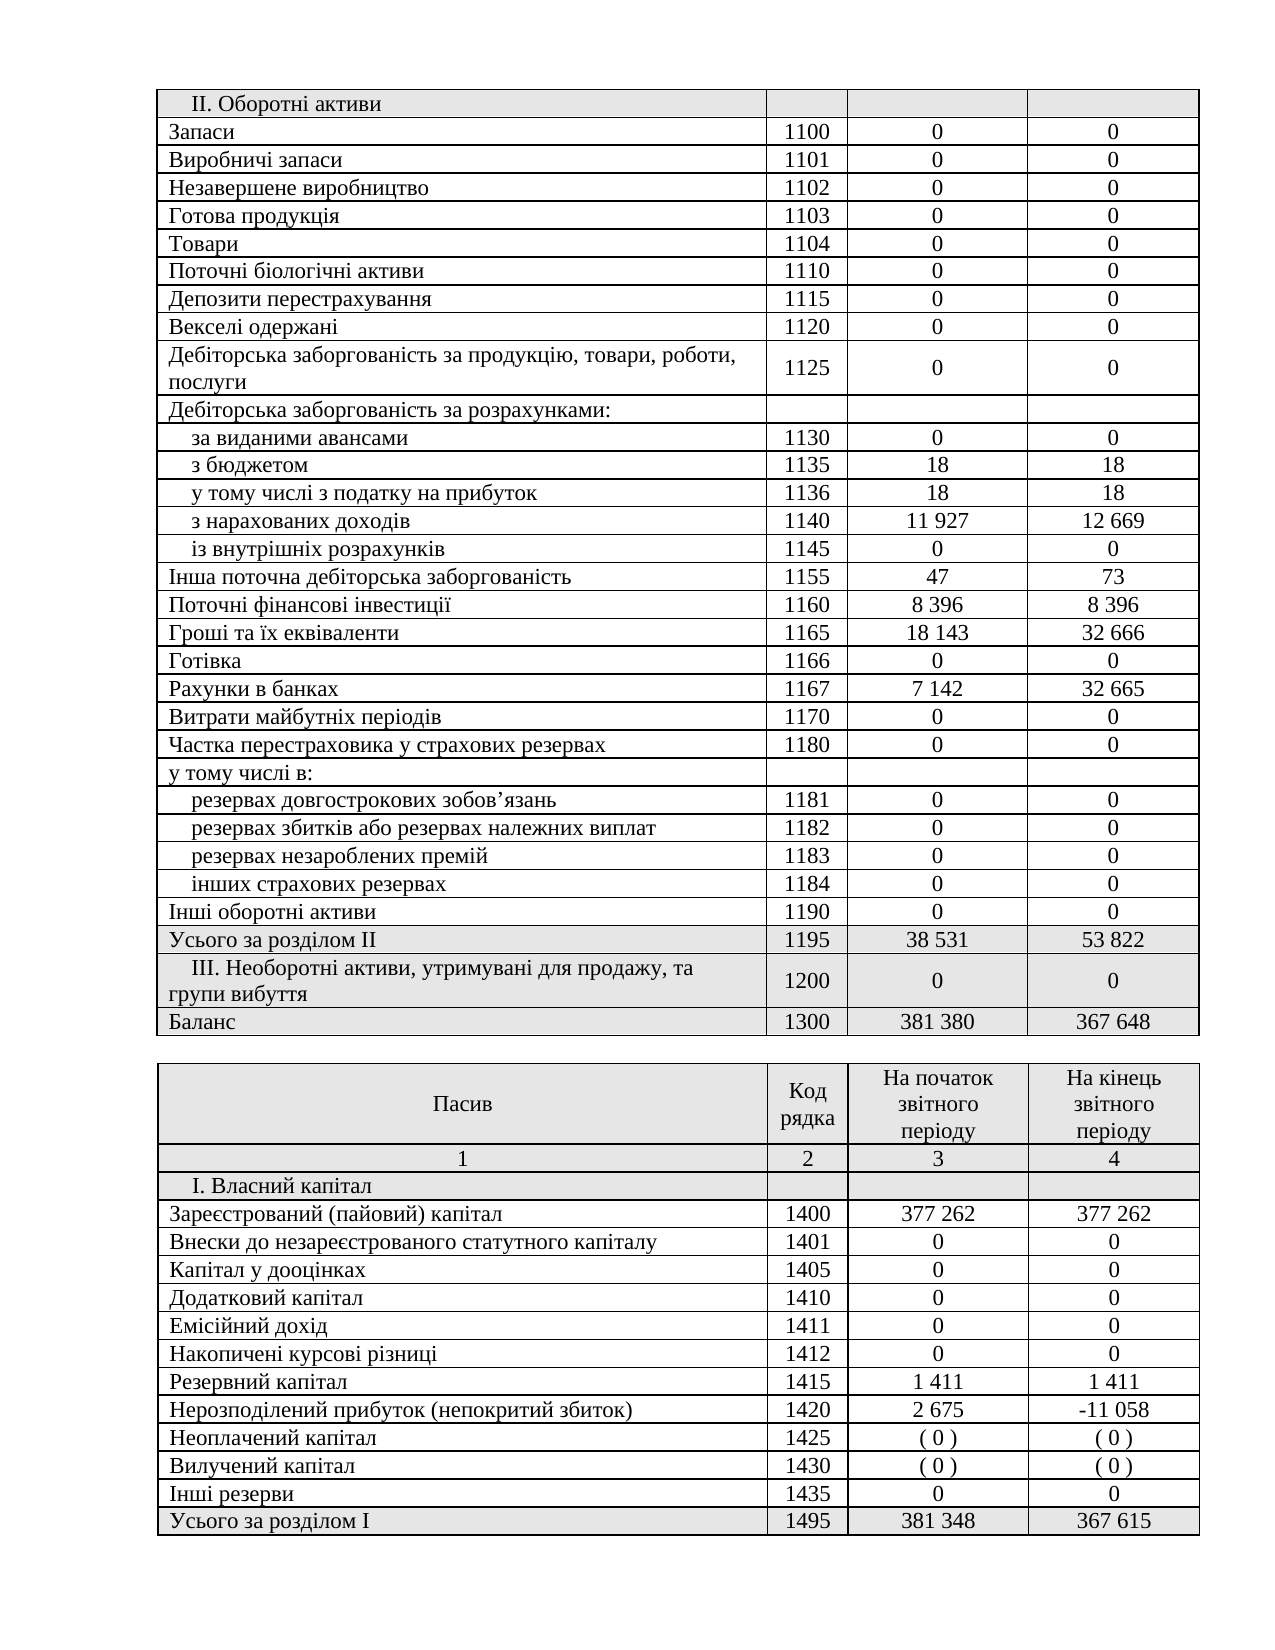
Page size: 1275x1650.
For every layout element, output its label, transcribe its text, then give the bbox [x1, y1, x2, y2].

table_cell 0 [848, 647, 1027, 673]
table_cell 1420 [768, 1396, 847, 1422]
table_cell [767, 396, 847, 422]
table_cell 1167 [767, 675, 847, 701]
table_cell 1190 [767, 898, 847, 924]
table_cell 7 142 [848, 675, 1027, 701]
table_cell 1145 [767, 535, 847, 562]
table_cell 0 [1028, 647, 1198, 673]
table_cell Готова продукція [158, 202, 766, 228]
table_header На кінець звітного періоду [1029, 1064, 1199, 1143]
table_cell 377 262 [1029, 1201, 1199, 1227]
table_cell 0 [1029, 1284, 1199, 1311]
table_cell Виробничі запаси [158, 146, 766, 172]
table_cell резервах незароблених премій [158, 842, 766, 869]
table_cell резервах довгострокових зобов’язань [158, 787, 766, 813]
table_cell 0 [849, 1480, 1028, 1506]
table_cell [848, 90, 1027, 116]
table_cell 0 [1028, 842, 1198, 869]
table_cell 11 927 [848, 507, 1027, 534]
table_cell 0 [1029, 1228, 1199, 1255]
table_cell 0 [1028, 202, 1198, 228]
table_cell у тому числі в: [158, 759, 766, 785]
table_cell [848, 396, 1027, 422]
table_cell 1405 [768, 1256, 847, 1283]
table_cell 0 [1028, 174, 1198, 200]
table_cell Баланс [158, 1008, 766, 1034]
table_header Пасив [159, 1064, 767, 1143]
table_cell 1101 [767, 146, 847, 172]
table_cell Вилучений капітал [159, 1452, 767, 1478]
table_cell 0 [1028, 146, 1198, 172]
table_cell 1200 [767, 954, 847, 1007]
table_cell Депозити перестрахування [158, 286, 766, 312]
table_cell II. Оборотні активи [158, 90, 766, 116]
table_cell Частка перестраховика у страхових резервах [158, 731, 766, 757]
table_cell III. Необоротні активи, утримувані для продажу, та групи вибуття [158, 954, 766, 1007]
table_cell 0 [848, 424, 1027, 450]
table_cell інших страхових резервах [158, 870, 766, 897]
table_cell 18 [1028, 480, 1198, 506]
table_cell 1184 [767, 870, 847, 897]
table_cell 0 [1028, 703, 1198, 729]
table_cell 0 [1028, 313, 1198, 340]
table_cell 0 [848, 341, 1027, 394]
table_cell 1136 [767, 480, 847, 506]
table_cell 8 396 [848, 591, 1027, 617]
table_cell 1400 [768, 1201, 847, 1227]
table_cell 377 262 [849, 1201, 1028, 1227]
table_cell Додатковий капітал [159, 1284, 767, 1311]
table_cell 0 [1028, 731, 1198, 757]
table_cell Капітал у дооцінках [159, 1256, 767, 1283]
table_cell 1115 [767, 286, 847, 312]
table_cell 0 [1028, 286, 1198, 312]
table_cell I. Власний капітал [159, 1173, 767, 1199]
table_cell 12 669 [1028, 507, 1198, 534]
table_cell 1180 [767, 731, 847, 757]
table_cell резервах збитків або резервах належних виплат [158, 815, 766, 841]
table_cell [849, 1173, 1028, 1199]
table_cell 0 [1028, 870, 1198, 897]
table_cell 0 [1029, 1256, 1199, 1283]
table_cell 38 531 [848, 926, 1027, 952]
table_cell 1155 [767, 563, 847, 589]
table_cell 0 [848, 286, 1027, 312]
table_cell 4 [1029, 1145, 1199, 1171]
table_cell 1411 [768, 1312, 847, 1338]
table_cell 0 [1028, 954, 1198, 1007]
table_cell 367 615 [1029, 1508, 1199, 1534]
table_cell 1160 [767, 591, 847, 617]
table_cell 3 [849, 1145, 1028, 1171]
table_cell Дебіторська заборгованість за продукцію, товари, роботи, послуги [158, 341, 766, 394]
table_cell [1029, 1173, 1199, 1199]
table_cell за виданими авансами [158, 424, 766, 450]
table_cell Дебіторська заборгованість за розрахунками: [158, 396, 766, 422]
table_cell -11 058 [1029, 1396, 1199, 1422]
table_cell 0 [849, 1284, 1028, 1311]
table_cell 1165 [767, 619, 847, 645]
table_cell Інші оборотні активи [158, 898, 766, 924]
table_cell 18 143 [848, 619, 1027, 645]
table_cell 0 [849, 1312, 1028, 1338]
table_cell 1182 [767, 815, 847, 841]
table_cell Внески до незареєстрованого статутного капіталу [159, 1228, 767, 1255]
table_cell 0 [1028, 341, 1198, 394]
table_cell 1401 [768, 1228, 847, 1255]
table_cell [768, 1173, 847, 1199]
table_cell 0 [848, 731, 1027, 757]
table_cell 1 411 [849, 1368, 1028, 1394]
table_cell Зареєстрований (пайовий) капітал [159, 1201, 767, 1227]
table_cell 18 [848, 480, 1027, 506]
table_cell 73 [1028, 563, 1198, 589]
table_cell 0 [1028, 898, 1198, 924]
table_cell 1300 [767, 1008, 847, 1034]
table_cell 0 [1029, 1340, 1199, 1366]
table_cell 18 [1028, 452, 1198, 478]
table_cell Векселі одержані [158, 313, 766, 340]
table_cell 1435 [768, 1480, 847, 1506]
table_cell 0 [848, 118, 1027, 144]
table_cell 18 [848, 452, 1027, 478]
table_cell [1028, 90, 1198, 116]
table_cell 1135 [767, 452, 847, 478]
table_cell 0 [848, 313, 1027, 340]
table_cell ( 0 ) [849, 1452, 1028, 1478]
table_cell 0 [1028, 230, 1198, 256]
table_cell 0 [848, 954, 1027, 1007]
table_cell 0 [849, 1340, 1028, 1366]
table_cell 0 [848, 870, 1027, 897]
table_cell 0 [848, 787, 1027, 813]
table_cell 1125 [767, 341, 847, 394]
table_cell Неоплачений капітал [159, 1424, 767, 1450]
table_cell [767, 759, 847, 785]
table_cell Емісійний дохід [159, 1312, 767, 1338]
table_cell Нерозподілений прибуток (непокритий збиток) [159, 1396, 767, 1422]
table_cell 1110 [767, 258, 847, 284]
table_cell Гроші та їх еквіваленти [158, 619, 766, 645]
table_cell 0 [1029, 1480, 1199, 1506]
table_header Код рядка [768, 1064, 847, 1143]
table_cell 0 [848, 230, 1027, 256]
table_cell 0 [848, 815, 1027, 841]
table_cell 381 348 [849, 1508, 1028, 1534]
table_cell [767, 90, 847, 116]
table_cell 1 411 [1029, 1368, 1199, 1394]
table_cell із внутрішніх розрахунків [158, 535, 766, 562]
table_cell 1183 [767, 842, 847, 869]
table_cell 47 [848, 563, 1027, 589]
table_header На початок звітного періоду [849, 1064, 1028, 1143]
table_cell 1495 [768, 1508, 847, 1534]
table_cell 1415 [768, 1368, 847, 1394]
table_cell Товари [158, 230, 766, 256]
table_cell 0 [848, 842, 1027, 869]
table_cell 1181 [767, 787, 847, 813]
table_cell з нарахованих доходів [158, 507, 766, 534]
table_cell 1140 [767, 507, 847, 534]
table_cell 0 [848, 535, 1027, 562]
table_cell 1412 [768, 1340, 847, 1366]
table_cell 32 665 [1028, 675, 1198, 701]
table_cell ( 0 ) [1029, 1452, 1199, 1478]
table_cell 32 666 [1028, 619, 1198, 645]
table_cell Поточні біологічні активи [158, 258, 766, 284]
table_cell 1103 [767, 202, 847, 228]
table_cell 0 [1028, 815, 1198, 841]
table_cell 0 [848, 703, 1027, 729]
table_cell 0 [1028, 787, 1198, 813]
table_cell Готівка [158, 647, 766, 673]
table_cell 2 [768, 1145, 847, 1171]
table_cell Запаси [158, 118, 766, 144]
table_cell 1425 [768, 1424, 847, 1450]
table_cell ( 0 ) [1029, 1424, 1199, 1450]
table_cell 1104 [767, 230, 847, 256]
table_cell ( 0 ) [849, 1424, 1028, 1450]
table_cell [1028, 396, 1198, 422]
table_cell 1130 [767, 424, 847, 450]
table_cell 1120 [767, 313, 847, 340]
table_cell Резервний капітал [159, 1368, 767, 1394]
table_cell [848, 759, 1027, 785]
table_cell 1 [159, 1145, 767, 1171]
table_cell Рахунки в банках [158, 675, 766, 701]
table_cell Витрати майбутніх періодів [158, 703, 766, 729]
table_cell 0 [848, 146, 1027, 172]
table_cell Поточні фінансові інвестиції [158, 591, 766, 617]
table_cell 0 [1028, 424, 1198, 450]
table_cell Інші резерви [159, 1480, 767, 1506]
table_cell Незавершене виробництво [158, 174, 766, 200]
table_cell 0 [1028, 118, 1198, 144]
table_cell 0 [1028, 535, 1198, 562]
table_cell 0 [848, 174, 1027, 200]
table_cell 2 675 [849, 1396, 1028, 1422]
table_cell 53 822 [1028, 926, 1198, 952]
table_cell [1028, 759, 1198, 785]
table_cell 1166 [767, 647, 847, 673]
table_cell 8 396 [1028, 591, 1198, 617]
table_cell 0 [1029, 1312, 1199, 1338]
table_cell Усього за розділом II [158, 926, 766, 952]
table_cell 0 [848, 258, 1027, 284]
table_cell з бюджетом [158, 452, 766, 478]
table_cell Інша поточна дебіторська заборгованість [158, 563, 766, 589]
table_cell 1410 [768, 1284, 847, 1311]
table_cell 1102 [767, 174, 847, 200]
table_cell Накопичені курсові різниці [159, 1340, 767, 1366]
table_cell 0 [848, 202, 1027, 228]
table_cell 381 380 [848, 1008, 1027, 1034]
table_cell 1195 [767, 926, 847, 952]
table_cell 0 [849, 1228, 1028, 1255]
table_cell 1170 [767, 703, 847, 729]
table_cell 0 [849, 1256, 1028, 1283]
table_cell Усього за розділом I [159, 1508, 767, 1534]
table_cell 1430 [768, 1452, 847, 1478]
table_cell 0 [848, 898, 1027, 924]
table_cell 1100 [767, 118, 847, 144]
table_cell у тому числі з податку на прибуток [158, 480, 766, 506]
table_cell 0 [1028, 258, 1198, 284]
table_cell 367 648 [1028, 1008, 1198, 1034]
